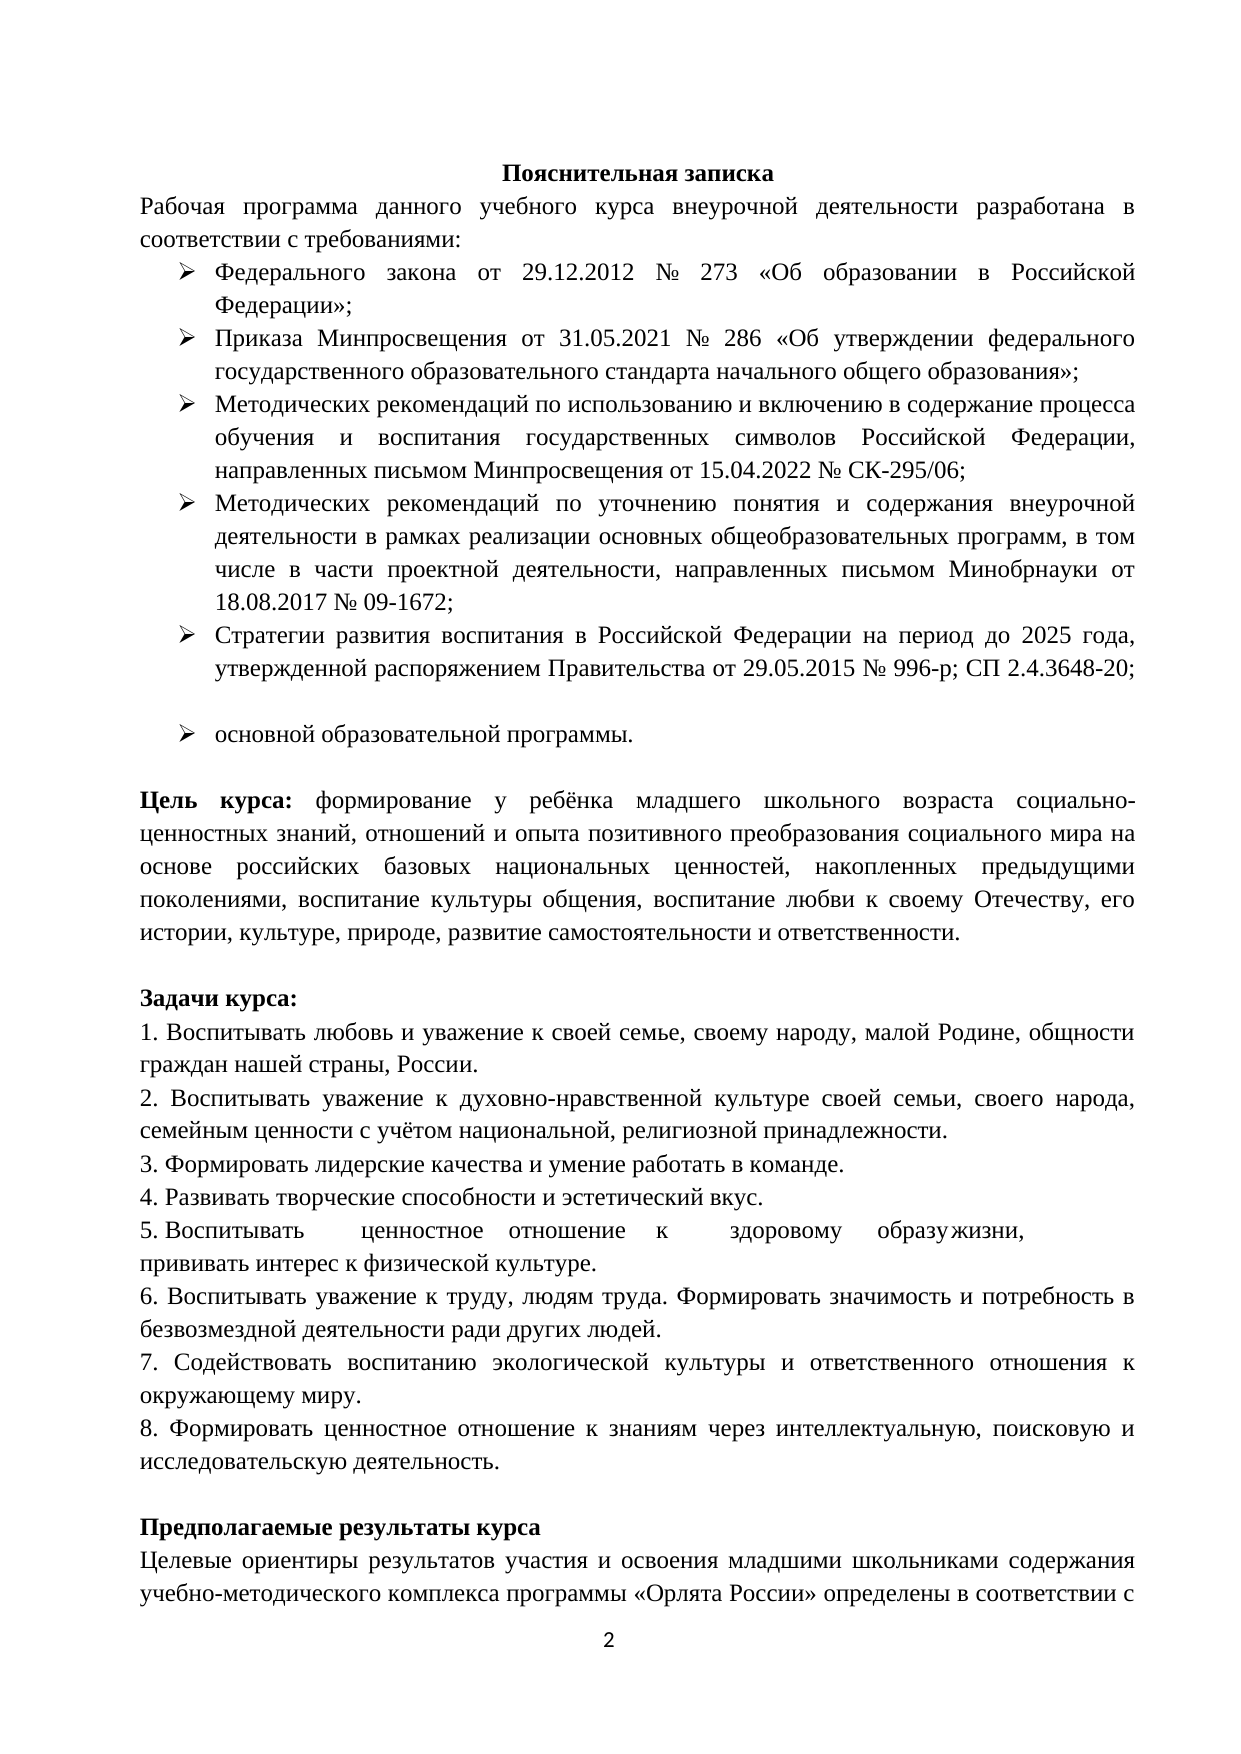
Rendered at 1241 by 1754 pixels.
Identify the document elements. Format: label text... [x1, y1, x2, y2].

list основной образовательной программы. [177, 719, 1136, 748]
list Федерального закона от 29.12.2012 № 273 «Об образовании в Российской Федерации»; [177, 257, 1136, 319]
text Задачи курса: [139, 983, 1136, 1012]
text 4. Развивать творческие способности и эстетический вкус. [139, 1182, 1136, 1210]
text 1. Воспитывать любовь и уважение к своей семье, своему народу, малой Родине, общности граждан нашей страны, России. [139, 1017, 1136, 1078]
list Приказа Минпросвещения от 31.05.2021 № 286 «Об утверждении федерального государственного образовательного стандарта начального общего образования»; [177, 323, 1136, 385]
list Методических рекомендаций по использованию и включению в содержание процесса обучения и воспитания государственных символов Российской Федерации, направленных письмом Минпросвещения от 15.04.2022 № СК-295/06; [177, 389, 1136, 484]
list Стратегии развития воспитания в Российской Федерации на период до 2025 года, утвержденной распоряжением Правительства от 29.05.2015 № 996-р; СП 2.4.3648-20; [177, 620, 1136, 715]
text Предполагаемые результаты курса [139, 1512, 1136, 1541]
text 8. Формировать ценностное отношение к знаниям через интеллектуальную, поисковую и исследовательскую деятельность. [139, 1413, 1136, 1474]
text Рабочая программа данного учебного курса внеурочной деятельности разработана в соответствии с требованиями: [139, 191, 1136, 253]
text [139, 1545, 1136, 1607]
text 2. Воспитывать уважение к духовно-нравственной культуре своей семьи, своего народа, семейным ценности с учётом национальной, религиозной принадлежности. [139, 1083, 1136, 1144]
text 6. Воспитывать уважение к труду, людям труда. Формировать значимость и потребность в безвозмездной деятельности ради других людей. [139, 1281, 1136, 1342]
text Цель курса: формирование у ребёнка младшего школьного возраста социально- ценностных знаний, отношений и опыта позитивного преобразования социального мира на основе российских базовых национальных ценностей, накопленных предыдущими поколениями, воспитание культуры общения, воспитание любви к своему Отечеству, его истории, культуре, природе, развитие самостоятельности и ответственности. [139, 785, 1136, 946]
text 3. Формировать лидерские качества и умение работать в команде. [139, 1149, 1136, 1177]
text 5. Воспитывать ценностное отношение к здоровому образу жизни, прививать интерес к физической культуре. [139, 1215, 1136, 1276]
text 7. Содействовать воспитанию экологической культуры и ответственного отношения к окружающему миру. [139, 1347, 1136, 1408]
text Пояснительная записка [139, 158, 1136, 187]
list Методических рекомендаций по уточнению понятия и содержания внеурочной деятельности в рамках реализации основных общеобразовательных программ, в том числе в части проектной деятельности, направленных письмом Минобрнауки от 18.08.2017 № 09-1672; [177, 488, 1136, 616]
